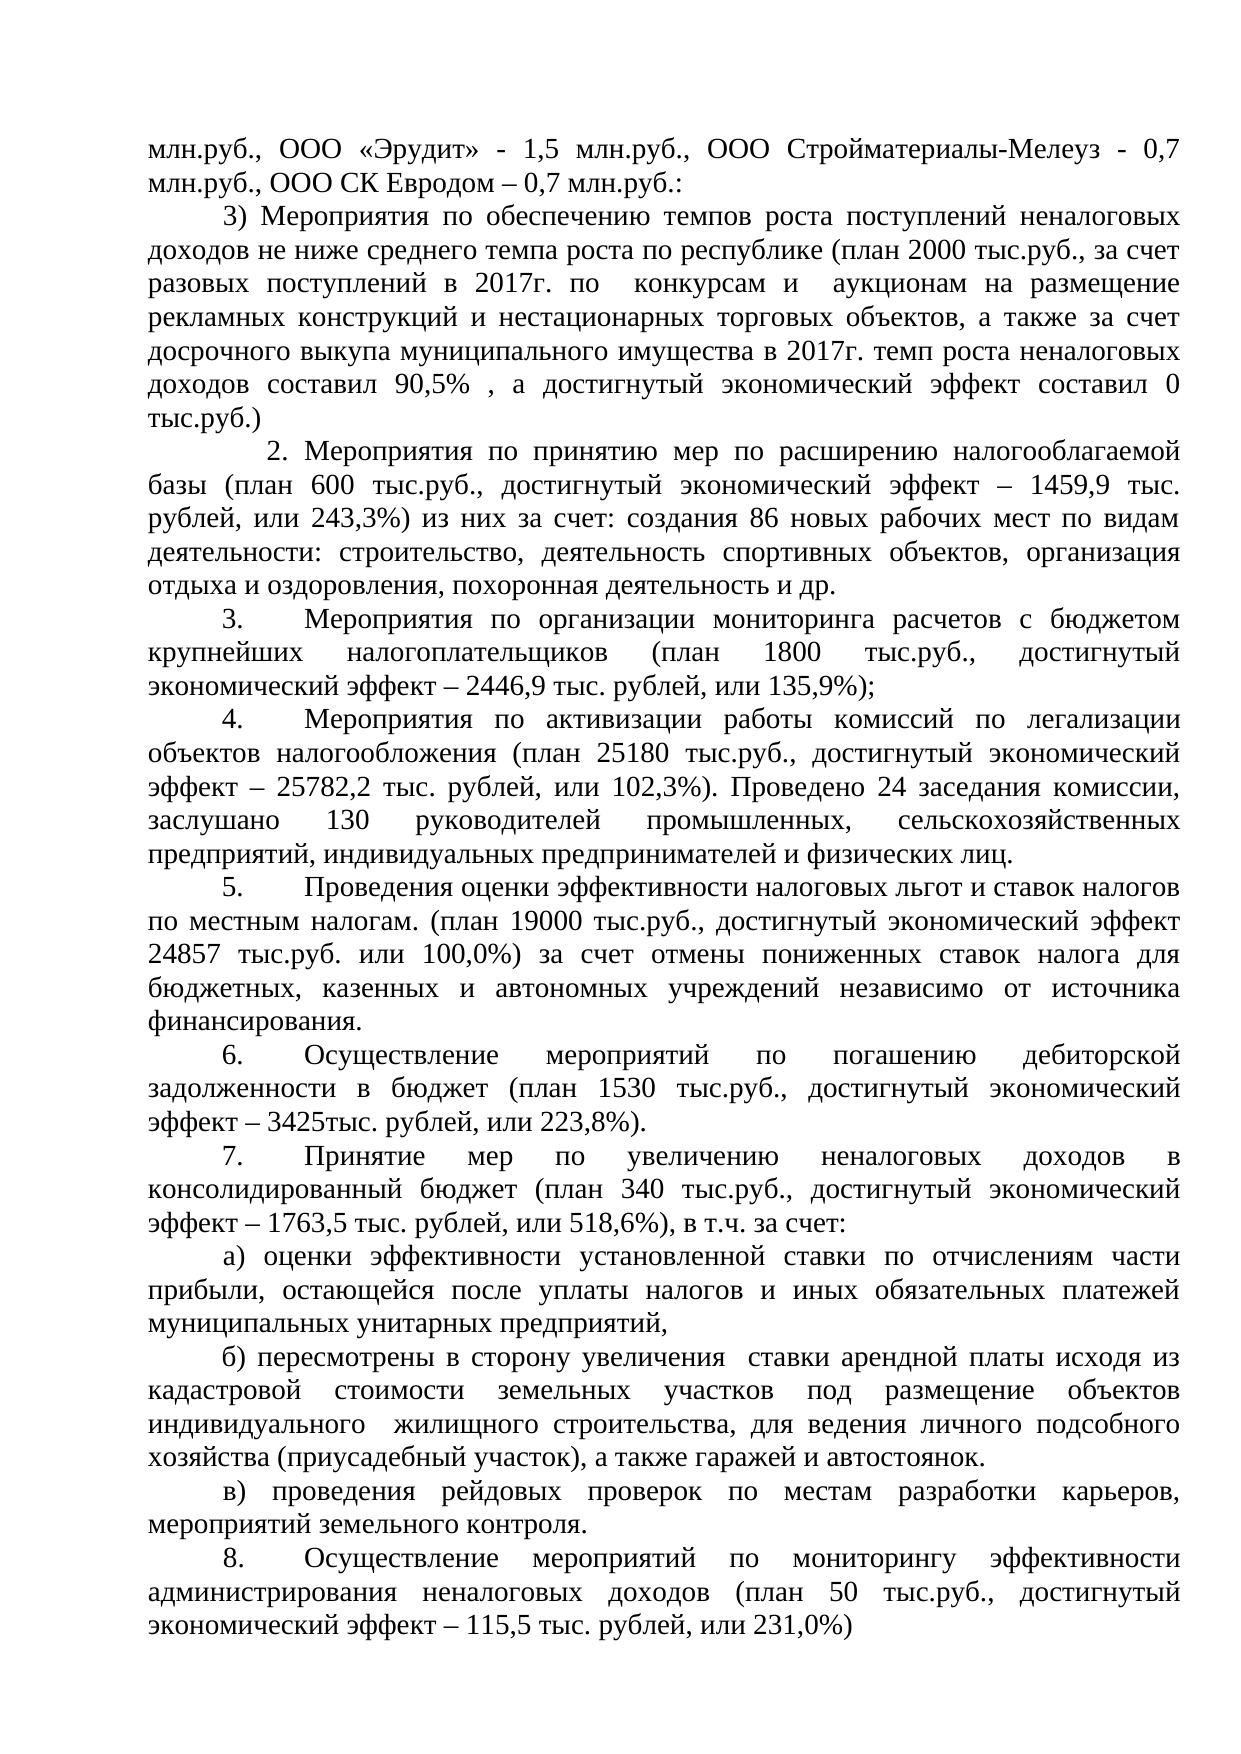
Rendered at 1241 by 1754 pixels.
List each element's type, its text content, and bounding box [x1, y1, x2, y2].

list Проведения оценки эффективности налоговых льгот и ставок налогов по местным налогам. (план 19000 тыс.руб., достигнутый экономический эффект 24857 тыс.руб. или 100,0%) за счет отмены пониженных ставок налога для бюджетных, казенных и автономных учреждений независимо от источника финансирования. [148, 869, 1181, 1037]
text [148, 131, 1181, 198]
list Мероприятия по принятию мер по расширению налогооблагаемой базы (план 600 тыс.руб., достигнутый экономический эффект – 1459,9 тыс. рублей, или 243,3%) из них за счет: создания 86 новых рабочих мест по видам деятельности: строительство, деятельность спортивных объектов, организация отдыха и оздоровления, похоронная деятельность и др. [148, 433, 1181, 601]
list Осуществление мероприятий по мониторингу эффективности администрирования неналоговых доходов (план 50 тыс.руб., достигнутый экономический эффект – 115,5 тыс. рублей, или 231,0%) [148, 1540, 1181, 1641]
text 3) Мероприятия по обеспечению темпов роста поступлений неналоговых доходов не ниже среднего темпа роста по республике (план 2000 тыс.руб., за счет разовых поступлений в 2017г. по конкурсам и аукционам на размещение рекламных конструкций и нестационарных торговых объектов, а также за счет досрочного выкупа муниципального имущества в 2017г. темп роста неналоговых доходов составил 90,5% , а достигнутый экономический эффект составил 0 тыс.руб.) [148, 198, 1181, 433]
text а) оценки эффективности установленной ставки по отчислениям части прибыли, остающейся после уплаты налогов и иных обязательных платежей муниципальных унитарных предприятий, [148, 1238, 1181, 1339]
list Мероприятия по активизации работы комиссий по легализации объектов налогообложения (план 25180 тыс.руб., достигнутый экономический эффект – 25782,2 тыс. рублей, или 102,3%). Проведено 24 заседания комиссии, заслушано 130 руководителей промышленных, сельскохозяйственных предприятий, индивидуальных предпринимателей и физических лиц. [148, 702, 1181, 869]
text б) пересмотрены в сторону увеличения ставки арендной платы исходя из кадастровой стоимости земельных участков под размещение объектов индивидуального жилищного строительства, для ведения личного подсобного хозяйства (приусадебный участок), а также гаражей и автостоянок. [148, 1339, 1181, 1473]
list Осуществление мероприятий по погашению дебиторской задолженности в бюджет (план 1530 тыс.руб., достигнутый экономический эффект – 3425тыс. рублей, или 223,8%). [148, 1037, 1181, 1138]
list Принятие мер по увеличению неналоговых доходов в консолидированный бюджет (план 340 тыс.руб., достигнутый экономический эффект – 1763,5 тыс. рублей, или 518,6%), в т.ч. за счет: [148, 1138, 1181, 1238]
text в) проведения рейдовых проверок по местам разработки карьеров, мероприятий земельного контроля. [148, 1473, 1181, 1540]
list Мероприятия по организации мониторинга расчетов с бюджетом крупнейших налогоплательщиков (план 1800 тыс.руб., достигнутый экономический эффект – 2446,9 тыс. рублей, или 135,9%); [148, 601, 1181, 702]
